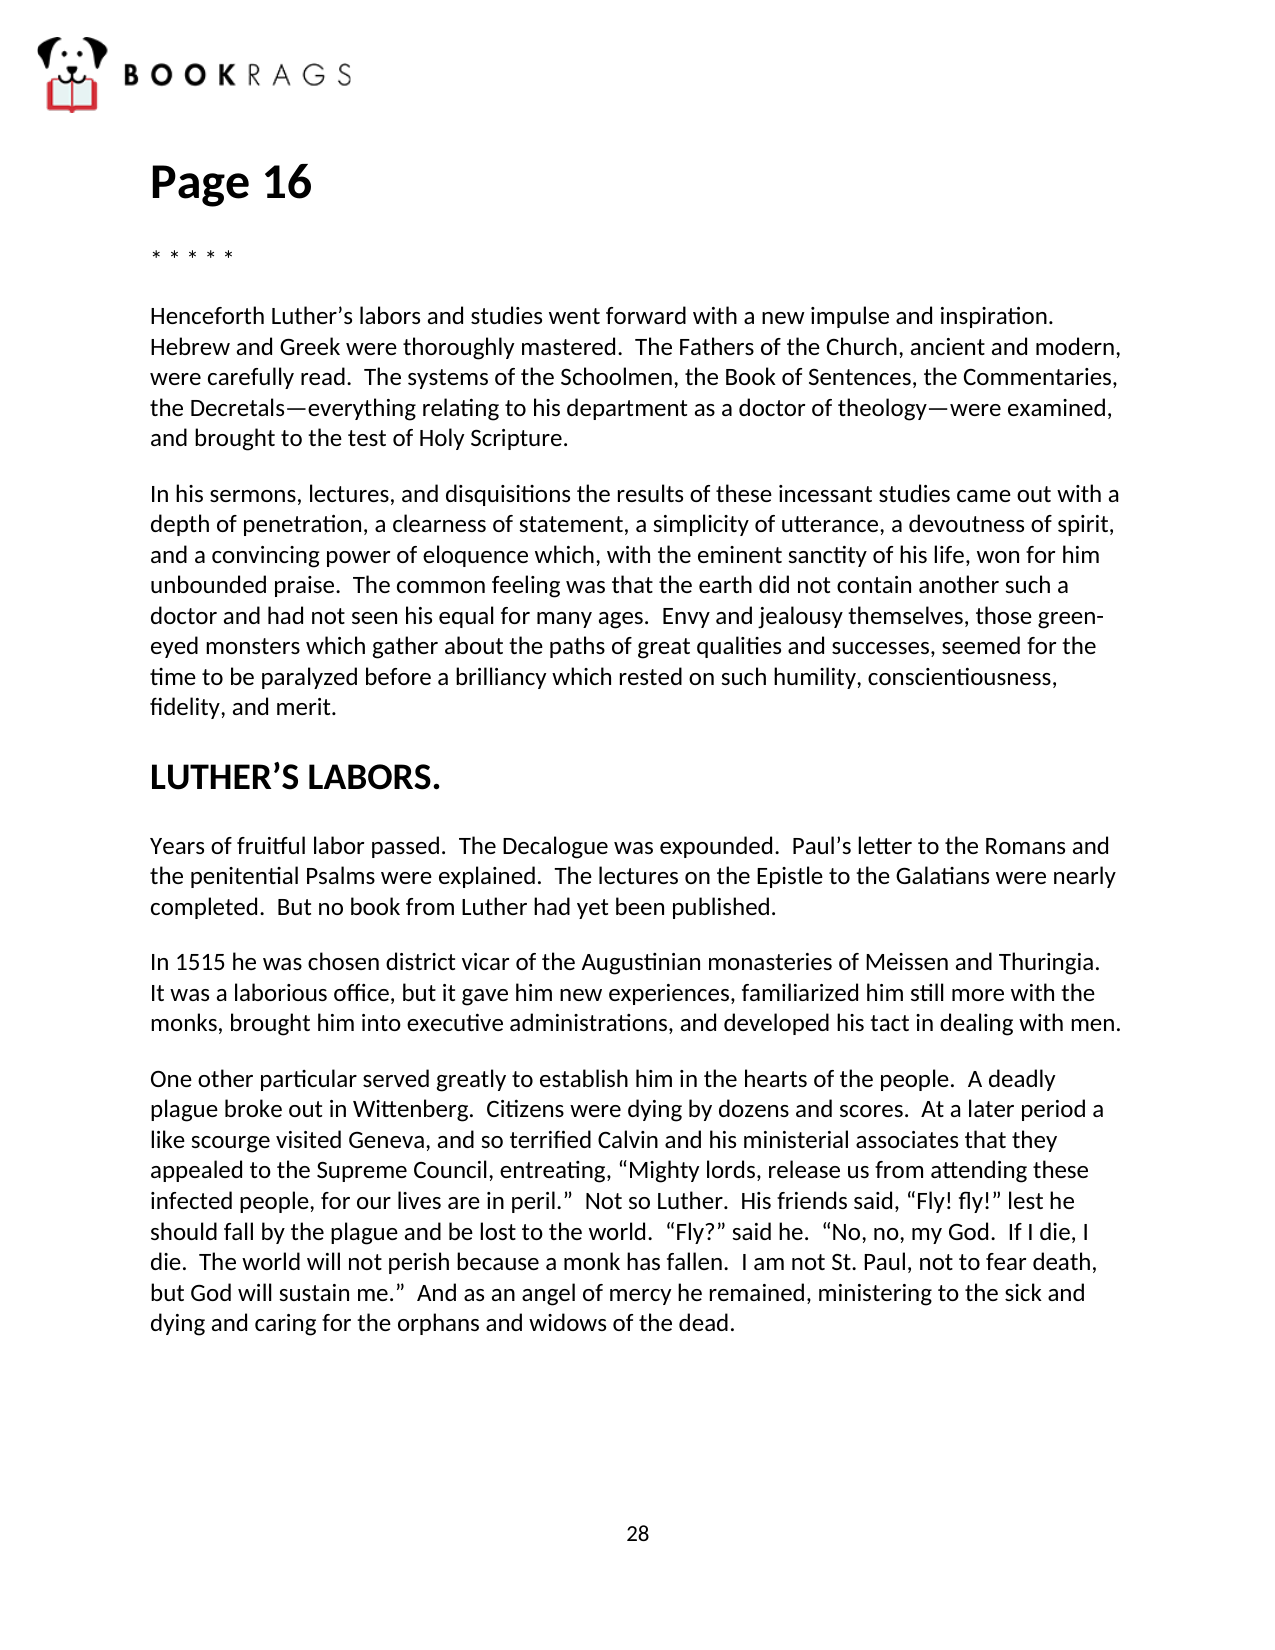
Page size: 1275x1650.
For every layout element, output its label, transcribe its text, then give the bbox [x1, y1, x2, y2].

text * * * * * [150, 244, 1125, 275]
text In his sermons, lectures, and disquisitions the results of these incessant studies came out with a depth of penetration, a clearness of statement, a simplicity of utterance, a devoutness of spirit, and a convincing power of eloquence which, with the eminent sanctity of his life, won for him unbounded praise. The common feeling was that the earth did not contain another such a doctor and had not seen his equal for many ages. Envy and jealousy themselves, those green-eyed monsters which gather about the paths of great qualities and successes, seemed for the time to be paralyzed before a brilliancy which rested on such humility, conscientiousness, fidelity, and merit. [150, 478, 1125, 722]
text Page 16 [150, 150, 1125, 211]
text LUTHER’S LABORS. [150, 753, 1125, 799]
text Years of fruitful labor passed. The Decalogue was expounded. Paul’s letter to the Romans and the penitential Psalms were explained. The lectures on the Epistle to the Galatians were nearly completed. But no book from Luther had yet been published. [150, 830, 1125, 922]
picture [37, 37, 351, 113]
text In 1515 he was chosen district vicar of the Augustinian monasteries of Meissen and Thuringia. It was a laborious office, but it gave him new experiences, familiarized him still more with the monks, brought him into executive administrations, and developed his tact in dealing with men. [150, 947, 1125, 1038]
text Henceforth Luther’s labors and studies went forward with a new impulse and inspiration. Hebrew and Greek were thoroughly mastered. The Fathers of the Church, ancient and modern, were carefully read. The systems of the Schoolmen, the Book of Sentences, the Commentaries, the Decretals—­everything relating to his department as a doctor of theology—­were examined, and brought to the test of Holy Scripture. [150, 300, 1125, 453]
text One other particular served greatly to establish him in the hearts of the people. A deadly plague broke out in Wittenberg. Citizens were dying by dozens and scores. At a later period a like scourge visited Geneva, and so terrified Calvin and his ministerial associates that they appealed to the Supreme Council, entreating, “Mighty lords, release us from attending these infected people, for our lives are in peril.” Not so Luther. His friends said, “Fly! fly!” lest he should fall by the plague and be lost to the world. “Fly?” said he. “No, no, my God. If I die, I die. The world will not perish because a monk has fallen. I am not St. Paul, not to fear death, but God will sustain me.” And as an angel of mercy he remained, ministering to the sick and dying and caring for the orphans and widows of the dead. [150, 1063, 1125, 1338]
